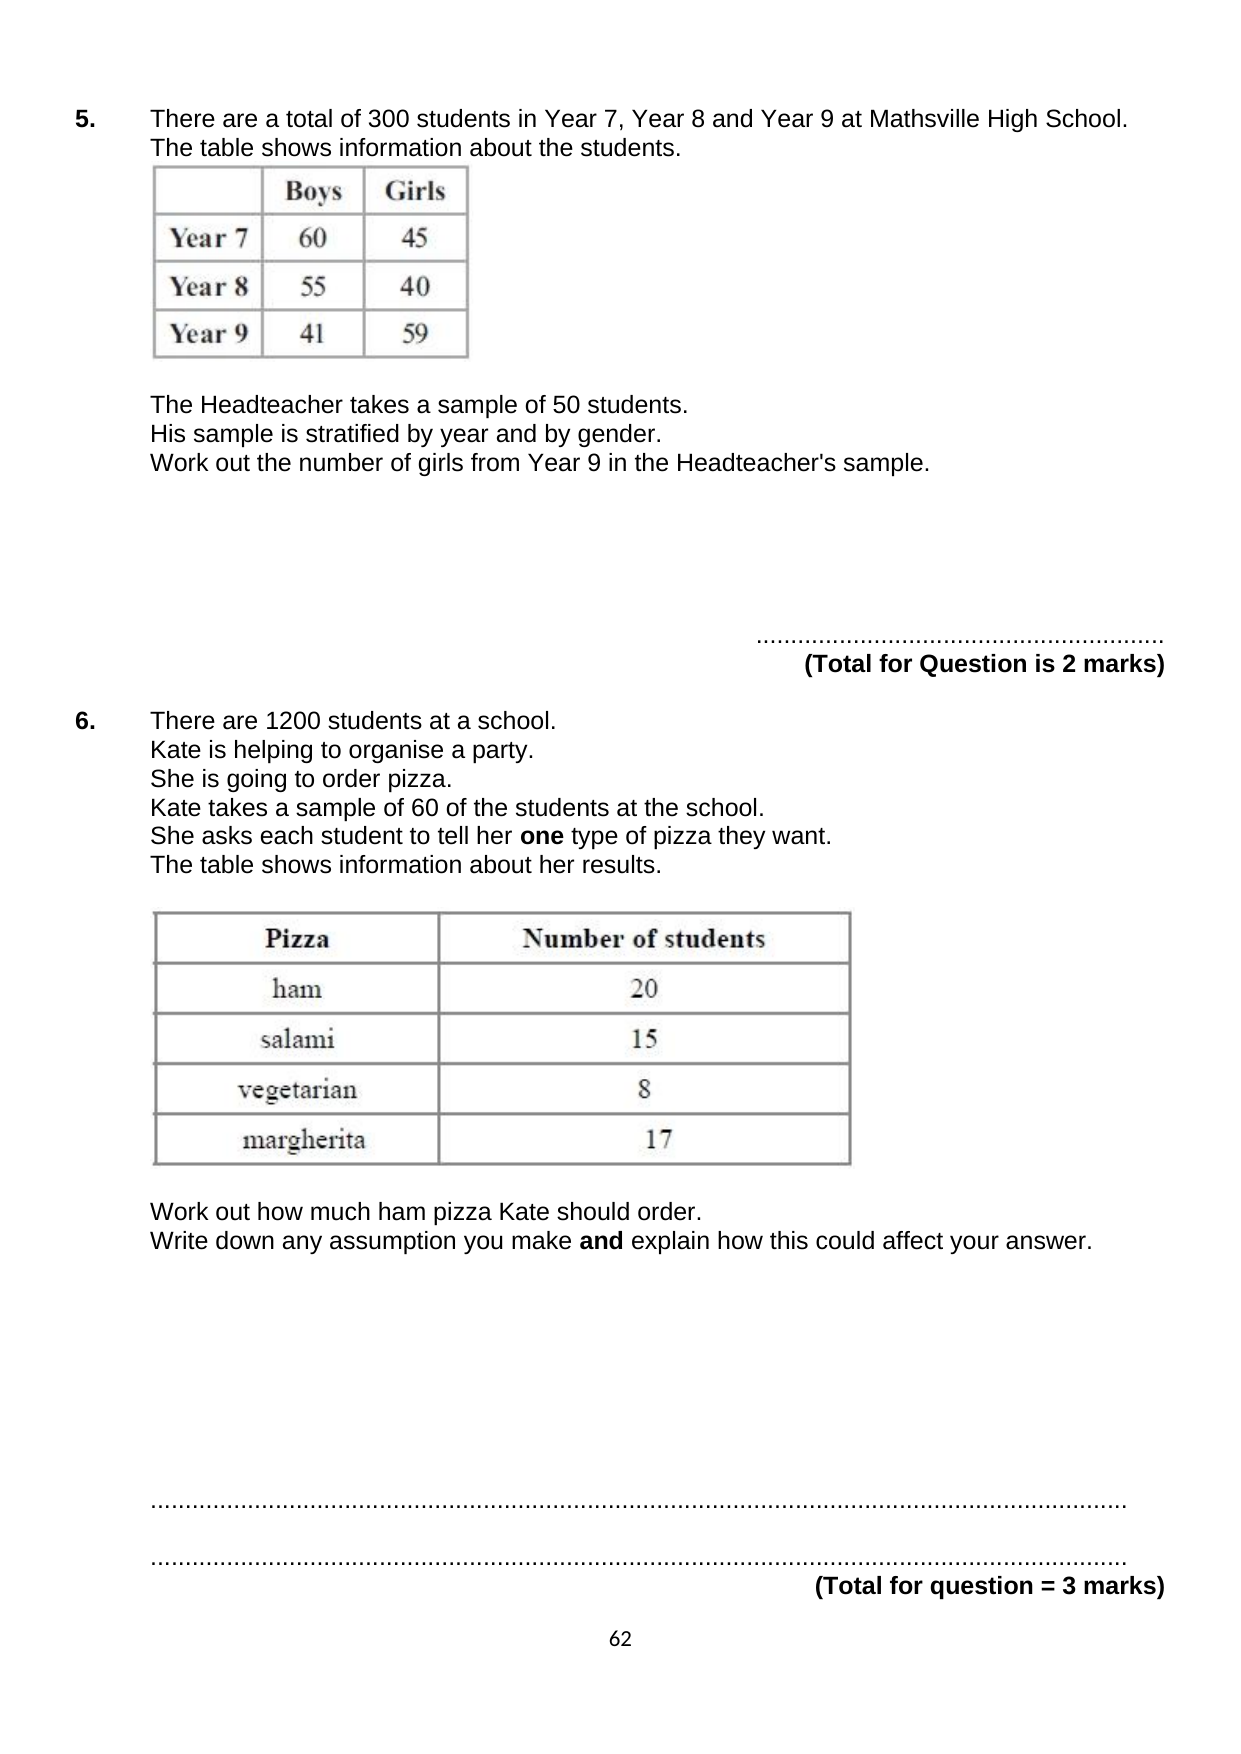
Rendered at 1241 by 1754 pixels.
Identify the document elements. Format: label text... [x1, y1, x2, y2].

picture [150, 907, 855, 1169]
text The Headteacher takes a sample of 50 students. His sample is stratified by year and by gender. [150, 361, 1165, 447]
text ............................................................................................................................................. [150, 1255, 1165, 1513]
text The table shows information about the students. [75, 132, 1165, 161]
text The table shows information about her results. [75, 850, 1165, 879]
picture [150, 161, 474, 362]
text Work out the number of girls from Year 9 in the Headteacher's sample. [75, 447, 1165, 476]
text 5. There are a total of 300 students in Year 7, Year 8 and Year 9 at Mathsville High School. [75, 104, 1165, 132]
text Kate is helping to organise a party. She is going to order pizza. [150, 735, 1165, 792]
text ............................................................................................................................................. [75, 1542, 1165, 1571]
text (Total for question = 3 marks) [75, 1571, 1165, 1600]
text (Total for Question is 2 marks) [75, 649, 1165, 677]
text Work out how much ham pizza Kate should order. Write down any assumption you make and explain how this could affect your answer. [150, 1168, 1165, 1255]
text ........................................................... [75, 476, 1165, 649]
text Kate takes a sample of 60 of the students at the school. She asks each student to tell her one type of pizza they want. [150, 792, 1165, 850]
text 6. There are 1200 students at a school. [75, 706, 1165, 735]
